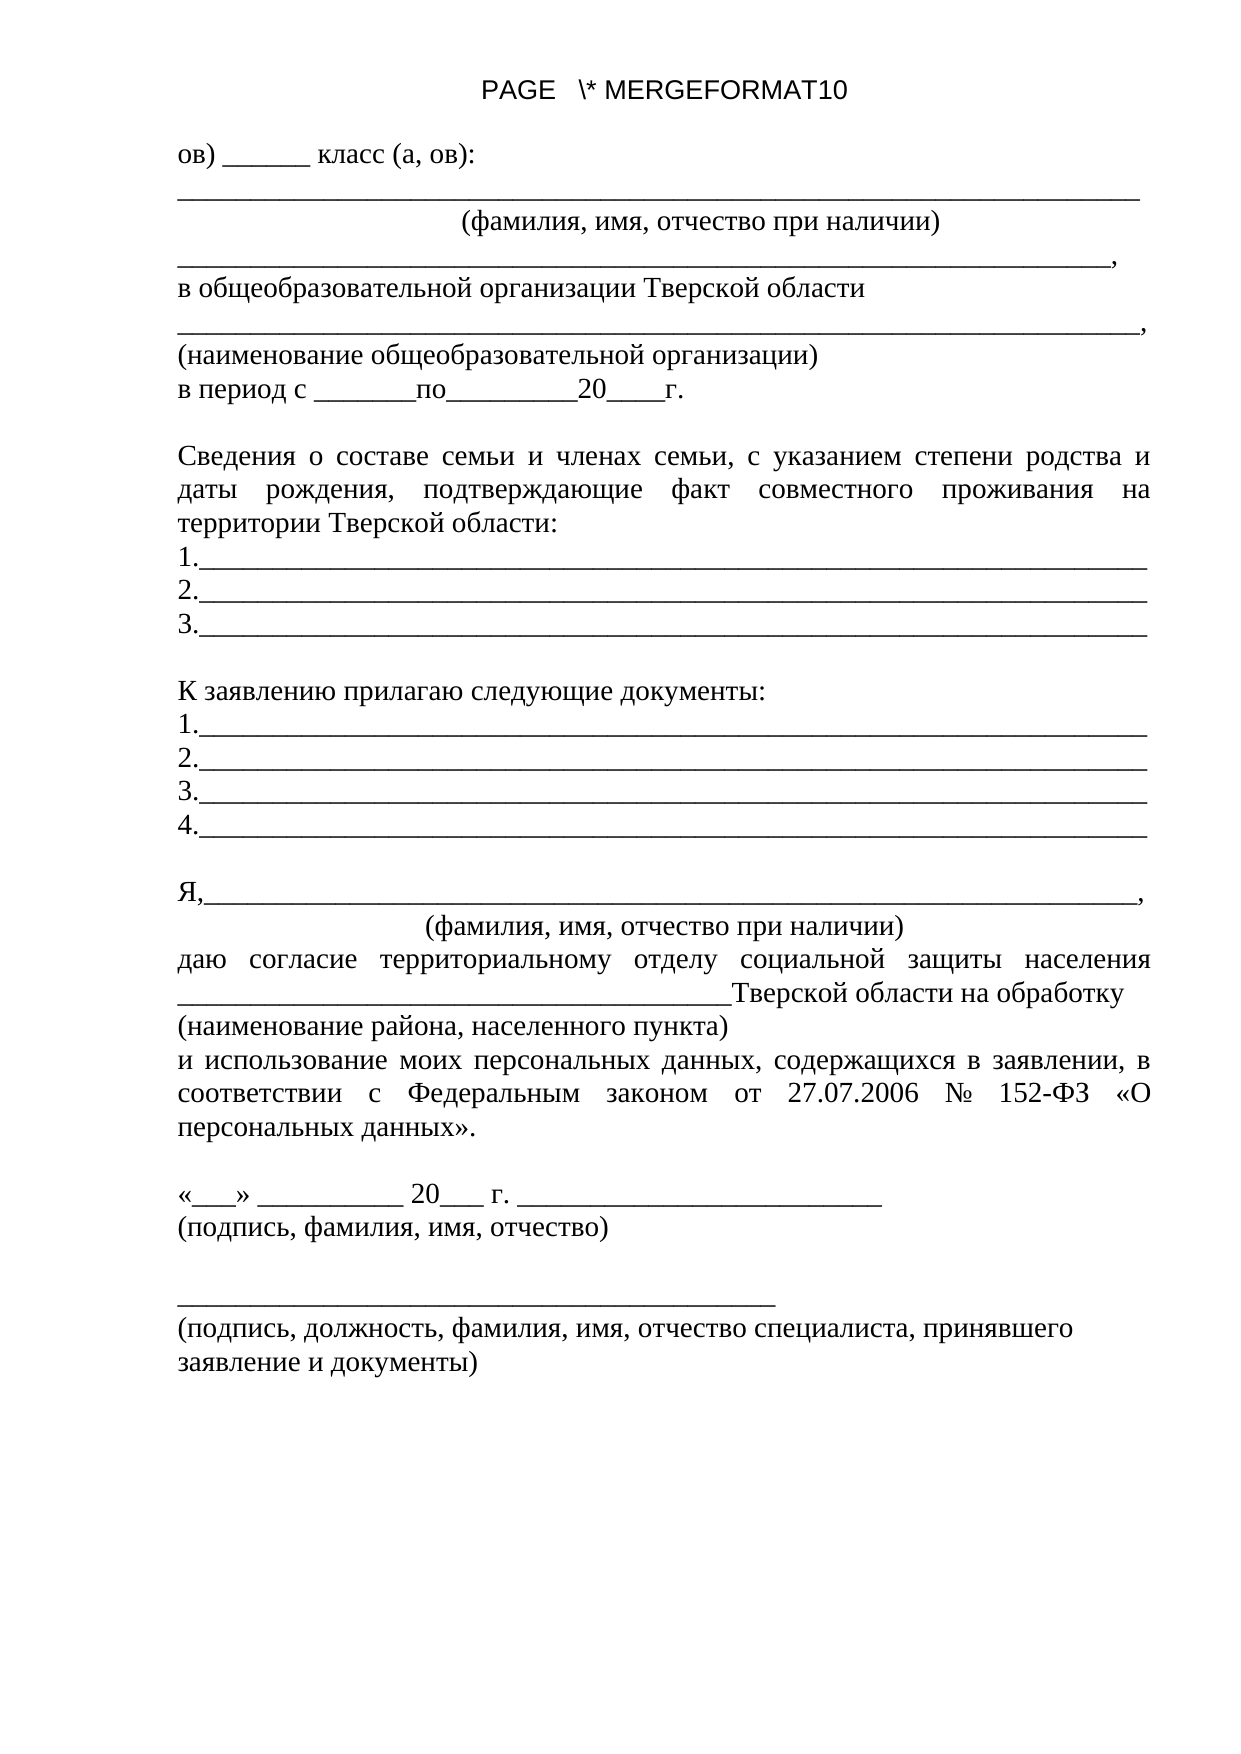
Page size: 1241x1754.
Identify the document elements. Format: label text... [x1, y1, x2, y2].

text и использование моих персональных данных, содержащихся в заявлении, в соответствии с Федеральным законом от 27.07.2006 № 152-ФЗ «О персональных данных». [177, 1042, 1152, 1142]
text в период с _______по_________20____г. [177, 371, 1152, 404]
text (наименование общеобразовательной организации) [177, 337, 1152, 371]
text (фамилия, имя, отчество при наличии) [177, 203, 1152, 237]
text 1._________________________________________________________________ [177, 706, 1152, 740]
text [177, 136, 1152, 170]
text даю согласие территориальному отделу социальной защиты населения ______________________________________Тверской области на обработку [177, 941, 1152, 1008]
text 3._________________________________________________________________ [177, 773, 1152, 807]
text 2._________________________________________________________________ [177, 572, 1152, 606]
text ________________________________________________________________, [177, 237, 1152, 270]
text Сведения о составе семьи и членах семьи, с указанием степени родства и даты рождения, подтверждающие факт совместного проживания на территории Тверской области: [177, 438, 1152, 539]
text _________________________________________ [177, 1277, 1152, 1310]
text 4._________________________________________________________________ [177, 807, 1152, 841]
text 3._________________________________________________________________ [177, 606, 1152, 639]
text (подпись, должность, фамилия, имя, отчество специалиста, принявшего заявление и документы) [177, 1310, 1152, 1377]
text (наименование района, населенного пункта) [177, 1008, 1152, 1042]
text в общеобразовательной организации Тверской области __________________________________________________________________, [177, 270, 1152, 337]
text (подпись, фамилия, имя, отчество) [177, 1209, 1152, 1243]
text К заявлению прилагаю следующие документы: [177, 673, 1152, 706]
text Я,________________________________________________________________, [177, 874, 1152, 908]
text 2._________________________________________________________________ [177, 740, 1152, 773]
text «___» __________ 20___ г. _________________________ [177, 1176, 1152, 1209]
text (фамилия, имя, отчество при наличии) [177, 908, 1152, 941]
text 1._________________________________________________________________ [177, 539, 1152, 572]
text __________________________________________________________________ [177, 170, 1152, 203]
